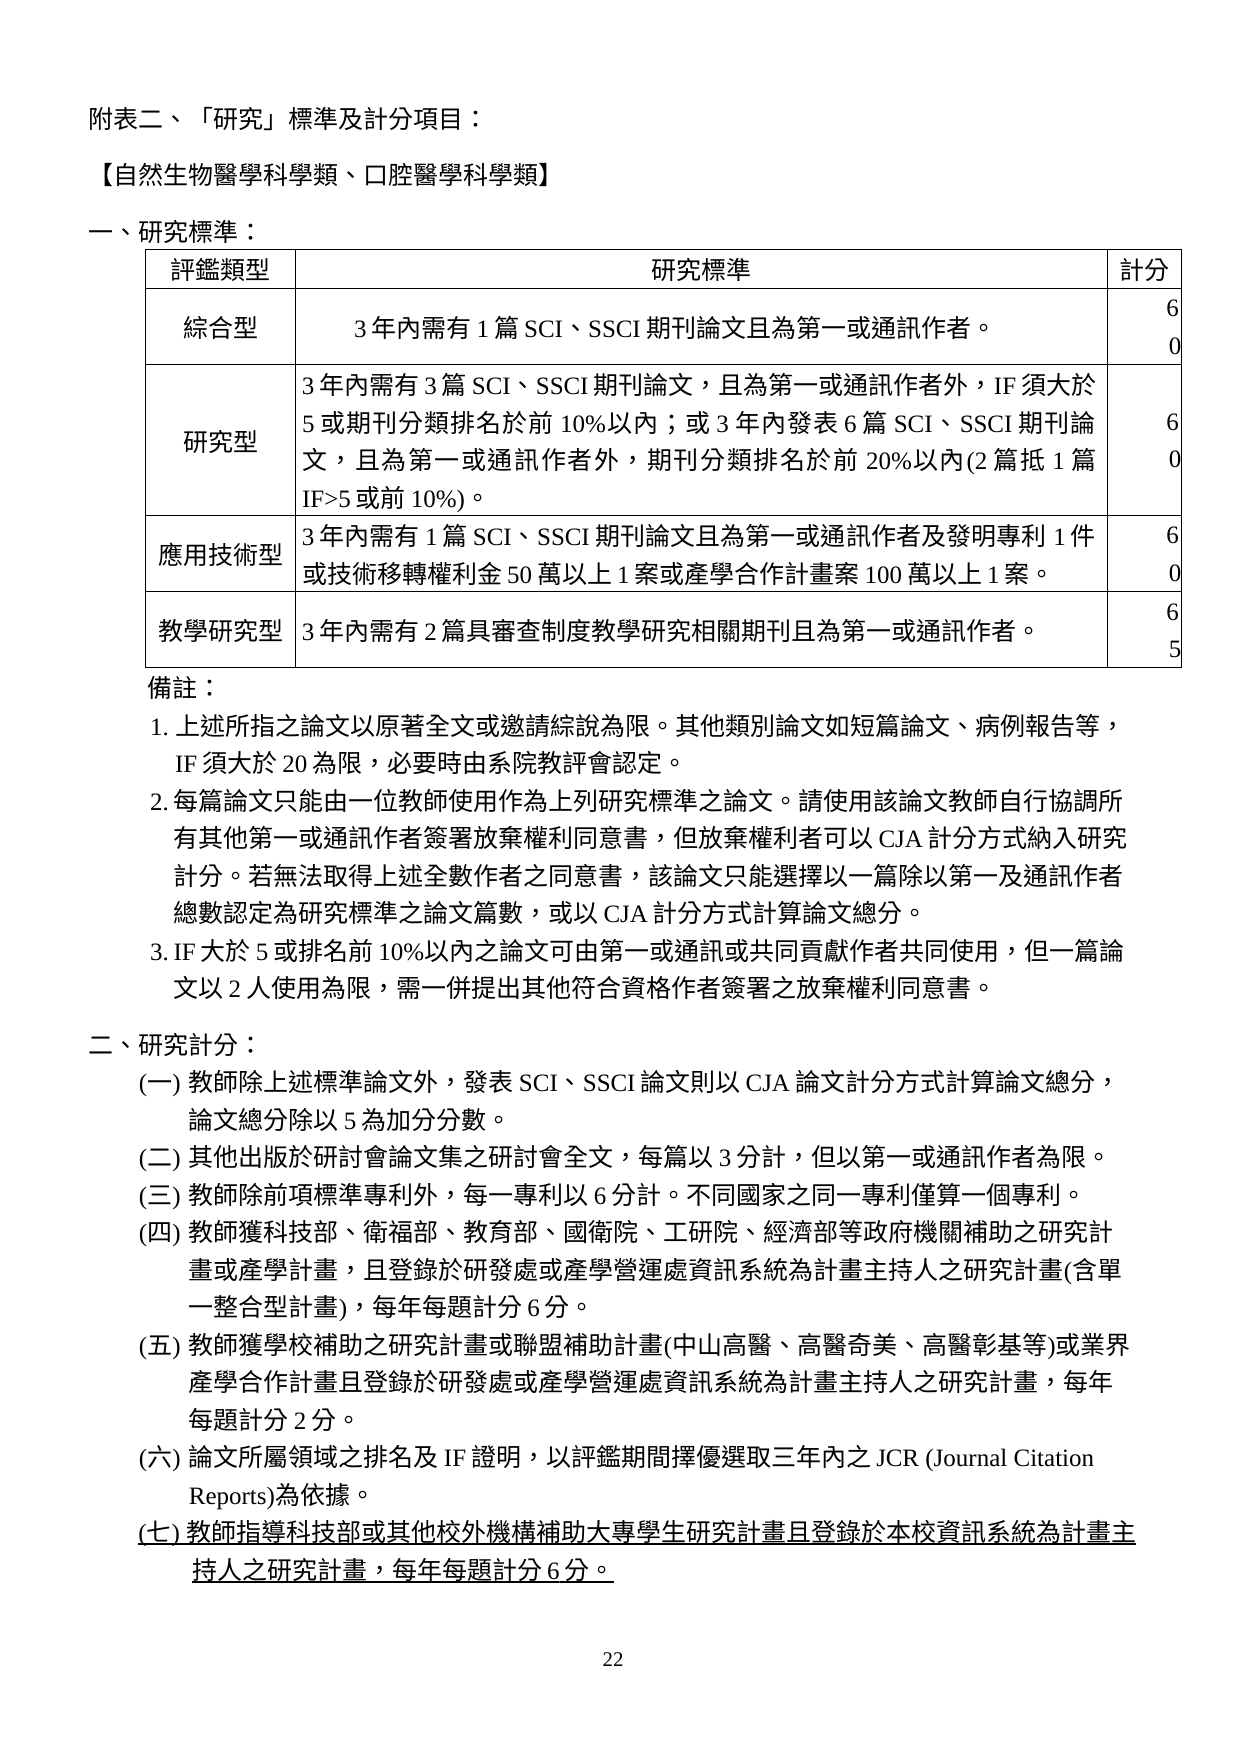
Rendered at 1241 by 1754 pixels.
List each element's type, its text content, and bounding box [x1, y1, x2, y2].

text 備註： [148, 668, 1137, 706]
list 教師除上述標準論文外，發表SCI、SSCI論文則以CJA論文計分方式計算論文總分，論文總分除以5為加分分數。 [139, 1062, 1137, 1137]
text 【自然生物醫學科學類、口腔醫學科學類】 [89, 155, 1137, 193]
text (七) 教師指導科技部或其他校外機構補助大專學生研究計畫且登錄於本校資訊系統為計畫主持人之研究計畫，每年每題計分6分。 [138, 1512, 1137, 1587]
table_cell 60 [1108, 365, 1181, 515]
table_header 評鑑類型 [146, 250, 295, 288]
table_cell 3年內需有1篇SCI、SSCI期刊論文且為第一或通訊作者。 [296, 289, 1107, 364]
table_cell 3年內需有2篇具審查制度教學研究相關期刊且為第一或通訊作者。 [296, 592, 1107, 667]
list 每篇論文只能由一位教師使用作為上列研究標準之論文。請使用該論文教師自行協調所有其他第一或通訊作者簽署放棄權利同意書，但放棄權利者可以CJA計分方式納入研究計分。若無法取得上述全數作者之同意書，該論文只能選擇以一篇除以第一及通訊作者總數認定為研究標準之論文篇數，或以CJA計分方式計算論文總分。 [150, 781, 1137, 931]
text 附表二、「研究」標準及計分項目： [89, 99, 1137, 136]
table_cell 65 [1108, 592, 1181, 667]
table_cell 研究型 [146, 365, 295, 515]
table_cell 60 [1108, 516, 1181, 591]
table_cell 教學研究型 [146, 592, 295, 667]
list IF大於5或排名前10%以內之論文可由第一或通訊或共同貢獻作者共同使用，但一篇論文以2人使用為限，需一併提出其他符合資格作者簽署之放棄權利同意書。 [150, 931, 1137, 1006]
list 上述所指之論文以原著全文或邀請綜說為限。其他類別論文如短篇論文、病例報告等，IF須大於20為限，必要時由系院教評會認定。 [150, 706, 1137, 781]
table_cell 60 [1108, 289, 1181, 364]
list 教師獲科技部、衛福部、教育部、國衛院、工研院、經濟部等政府機關補助之研究計畫或產學計畫，且登錄於研發處或產學營運處資訊系統為計畫主持人之研究計畫(含單一整合型計畫)，每年每題計分6分。 [139, 1212, 1137, 1324]
table_cell 綜合型 [146, 289, 295, 364]
text 一、研究標準： [89, 211, 1137, 249]
table_cell 應用技術型 [146, 516, 295, 591]
list 教師獲學校補助之研究計畫或聯盟補助計畫(中山高醫、高醫奇美、高醫彰基等)或業界產學合作計畫且登錄於研發處或產學營運處資訊系統為計畫主持人之研究計畫，每年每題計分2分。 [139, 1324, 1137, 1437]
table_header 研究標準 [296, 250, 1107, 288]
table_header 計分 [1108, 250, 1181, 288]
table_cell 3年內需有3篇SCI、SSCI期刊論文，且為第一或通訊作者外，IF須大於5或期刊分類排名於前10%以內；或3年內發表6篇SCI、SSCI期刊論文，且為第一或通訊作者外，期刊分類排名於前20%以內(2篇抵1篇IF>5或前10%)。 [296, 365, 1107, 515]
text 二、研究計分： [89, 1024, 1137, 1062]
table_cell 3年內需有1篇SCI、SSCI期刊論文且為第一或通訊作者及發明專利1件或技術移轉權利金50萬以上1案或產學合作計畫案100萬以上1案。 [296, 516, 1107, 591]
list 論文所屬領域之排名及IF證明，以評鑑期間擇優選取三年內之JCR (Journal Citation Reports)為依據。 [139, 1437, 1137, 1512]
list 其他出版於研討會論文集之研討會全文，每篇以3分計，但以第一或通訊作者為限。 [139, 1137, 1137, 1174]
list 教師除前項標準專利外，每一專利以6分計。不同國家之同一專利僅算一個專利。 [139, 1174, 1137, 1212]
